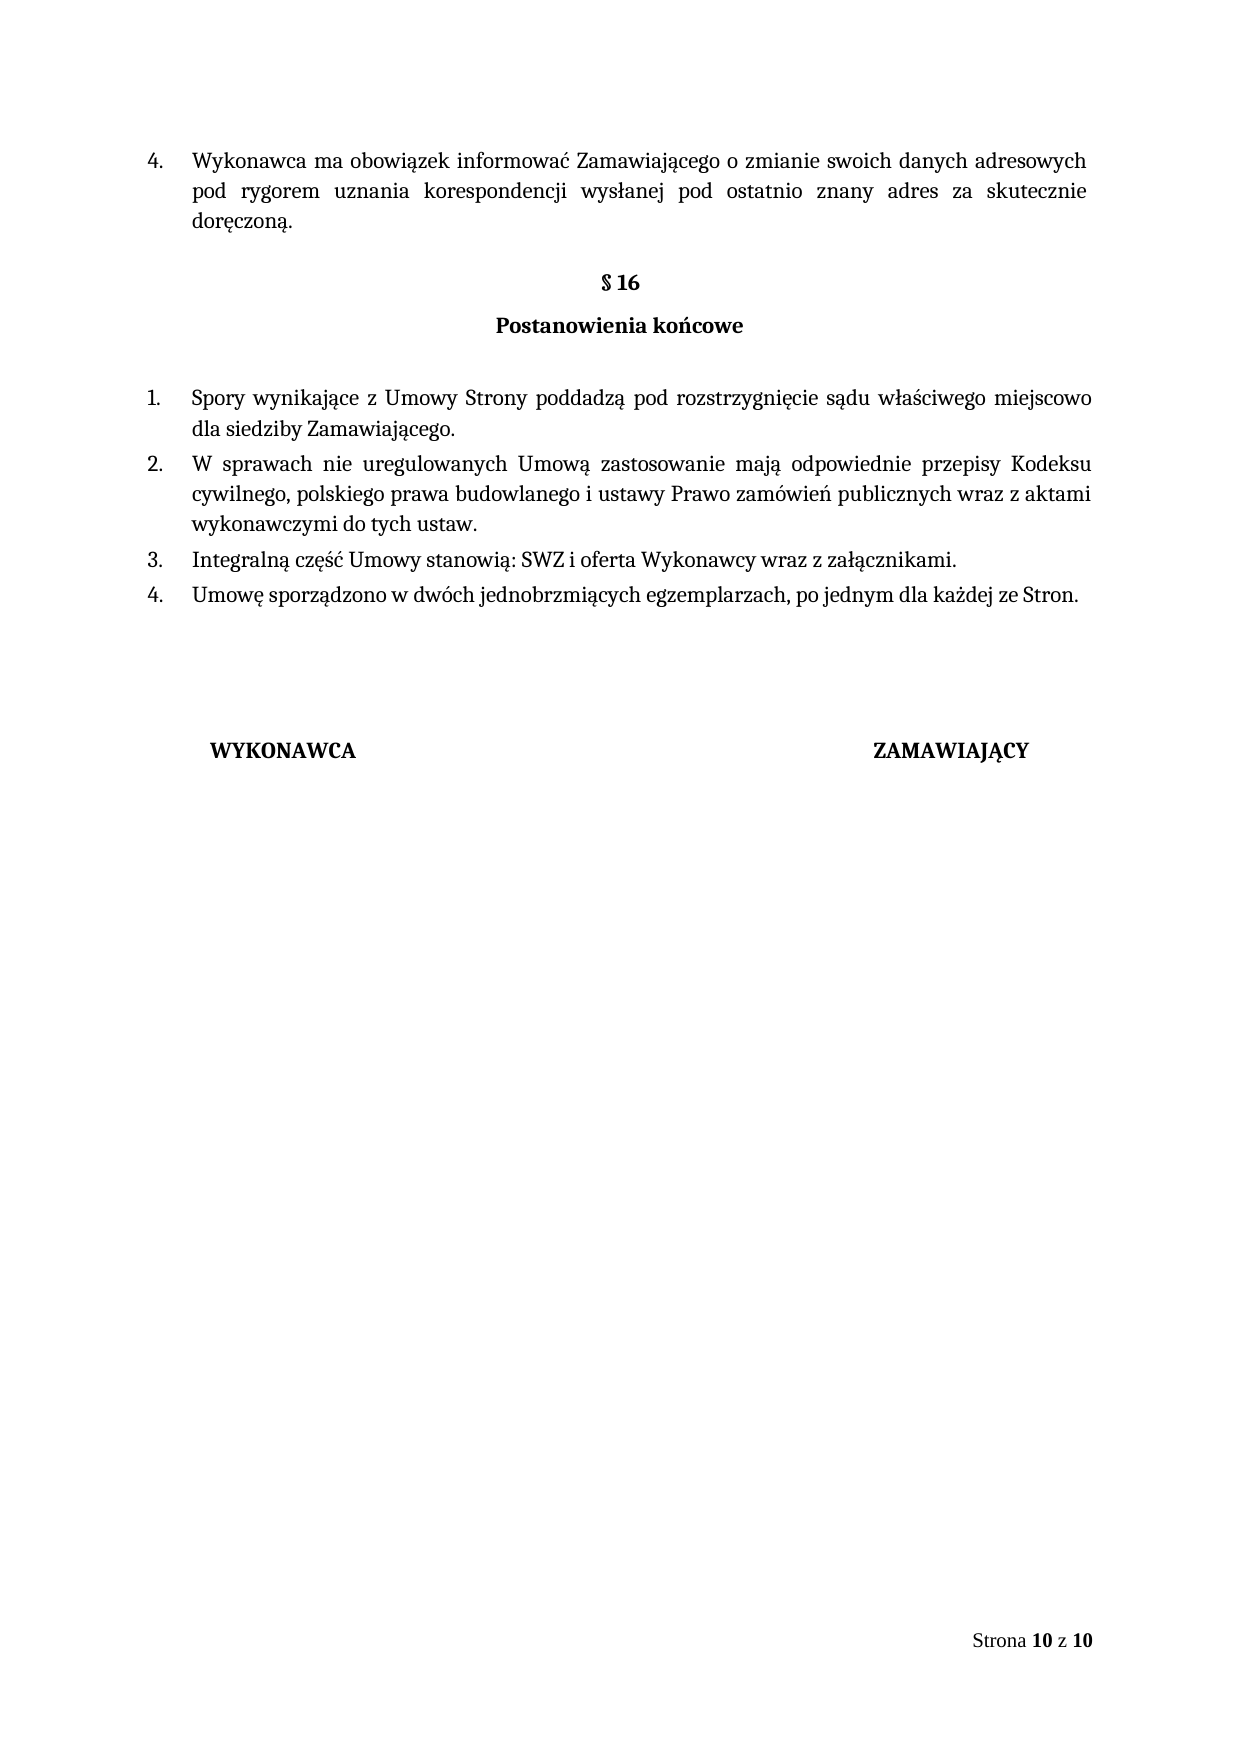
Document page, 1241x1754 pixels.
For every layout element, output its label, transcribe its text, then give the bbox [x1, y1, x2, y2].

text 4. Wykonawca ma obowiązek informować Zamawiającego o zmianie swoich danych adresowych pod rygorem uznania korespondencji wysłanej pod ostatnio znany adres za skutecznie doręczoną. [147, 148, 1088, 234]
text § 16 [191, 269, 1049, 296]
list Integralną część Umowy stanowią: SWZ i oferta Wykonawcy wraz z załącznikami. [147, 546, 1093, 573]
list Spory wynikające z Umowy Strony poddadzą pod rozstrzygnięcie sądu właściwego miejscowo dla siedziby Zamawiającego. [147, 385, 1093, 442]
text WYKONAWCA ZAMAWIAJĄCY [146, 738, 1093, 764]
list Umowę sporządzono w dwóch jednobrzmiących egzemplarzach, po jednym dla każdej ze Stron. [147, 582, 1093, 608]
text Postanowienia końcowe [191, 313, 1049, 339]
list W sprawach nie uregulowanych Umową zastosowanie mają odpowiednie przepisy Kodeksu cywilnego, polskiego prawa budowlanego i ustawy Prawo zamówień publicznych wraz z aktami wykonawczymi do tych ustaw. [147, 451, 1093, 537]
